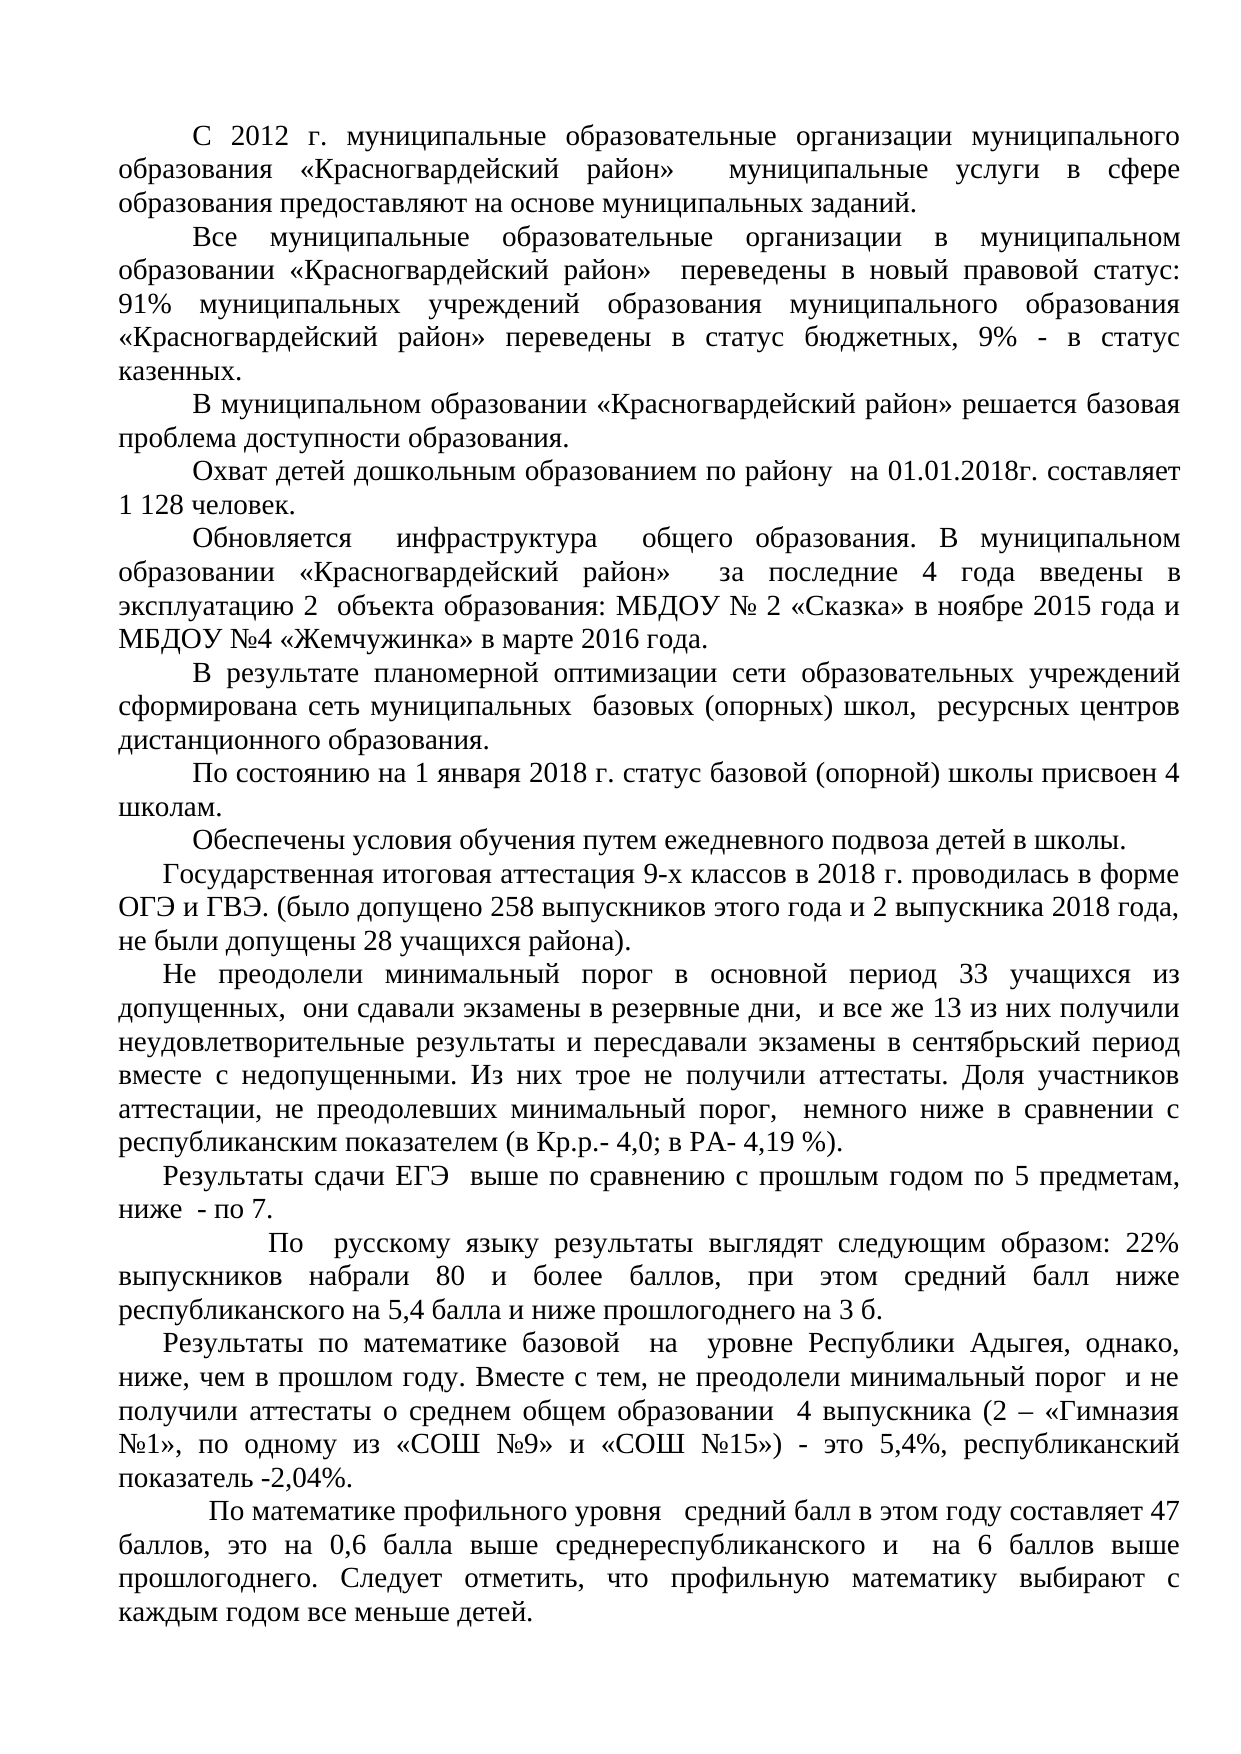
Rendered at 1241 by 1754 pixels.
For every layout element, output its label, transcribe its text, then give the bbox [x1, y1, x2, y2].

text Результаты по математике базовой на уровне Республики Адыгея, однако, ниже, чем в прошлом году. Вместе с тем, не преодолели минимальный порог и не получили аттестаты о среднем общем образовании 4 выпускника (2 – «Гимназия №1», по одному из «СОШ №9» и «СОШ №15») - это 5,4%, республиканский показатель -2,04%. [118, 1326, 1181, 1493]
text Обеспечены условия обучения путем ежедневного подвоза детей в школы. [118, 822, 1181, 856]
text Государственная итоговая аттестация 9-х классов в 2018 г. проводилась в форме ОГЭ и ГВЭ. (было допущено 258 выпускников этого года и 2 выпускника 2018 года, не были допущены 28 учащихся района). [118, 856, 1181, 957]
text Охват детей дошкольным образованием по району на 01.01.2018г. составляет 1 128 человек. [118, 453, 1181, 521]
text Обновляется инфраструктура общего образования. В муниципальном образовании «Красногвардейский район» за последние 4 года введены в эксплуатацию 2 объекта образования: МБДОУ № 2 «Сказка» в ноябре 2015 года и МБДОУ №4 «Жемчужинка» в марте 2016 года. [118, 521, 1181, 655]
text С 2012 г. муниципальные образовательные организации муниципального образования «Красногвардейский район» муниципальные услуги в сфере образования предоставляют на основе муниципальных заданий. [118, 118, 1181, 219]
text По математике профильного уровня средний балл в этом году составляет 47 баллов, это на 0,6 балла выше среднереспубликанского и на 6 баллов выше прошлогоднего. Следует отметить, что профильную математику выбирают с каждым годом все меньше детей. [118, 1493, 1181, 1627]
text По состоянию на 1 января 2018 г. статус базовой (опорной) школы присвоен 4 школам. [118, 755, 1181, 822]
text Все муниципальные образовательные организации в муниципальном образовании «Красногвардейский район» переведены в новый правовой статус: 91% муниципальных учреждений образования муниципального образования «Красногвардейский район» переведены в статус бюджетных, 9% - в статус казенных. [118, 219, 1181, 386]
text По русскому языку результаты выглядят следующим образом: 22% выпускников набрали 80 и более баллов, при этом средний балл ниже республиканского на 5,4 балла и ниже прошлогоднего на 3 б. [118, 1225, 1181, 1326]
text Результаты сдачи ЕГЭ выше по сравнению с прошлым годом по 5 предметам, ниже - по 7. [118, 1158, 1181, 1225]
text В муниципальном образовании «Красногвардейский район» решается базовая проблема доступности образования. [118, 386, 1181, 453]
text Не преодолели минимальный порог в основной период 33 учащихся из допущенных, они сдавали экзамены в резервные дни, и все же 13 из них получили неудовлетворительные результаты и пересдавали экзамены в сентябрьский период вместе с недопущенными. Из них трое не получили аттестаты. Доля участников аттестации, не преодолевших минимальный порог, немного ниже в сравнении с республиканским показателем (в Кр.р.- 4,0; в РА- 4,19 %). [118, 957, 1181, 1158]
text В результате планомерной оптимизации сети образовательных учреждений сформирована сеть муниципальных базовых (опорных) школ, ресурсных центров дистанционного образования. [118, 655, 1181, 755]
